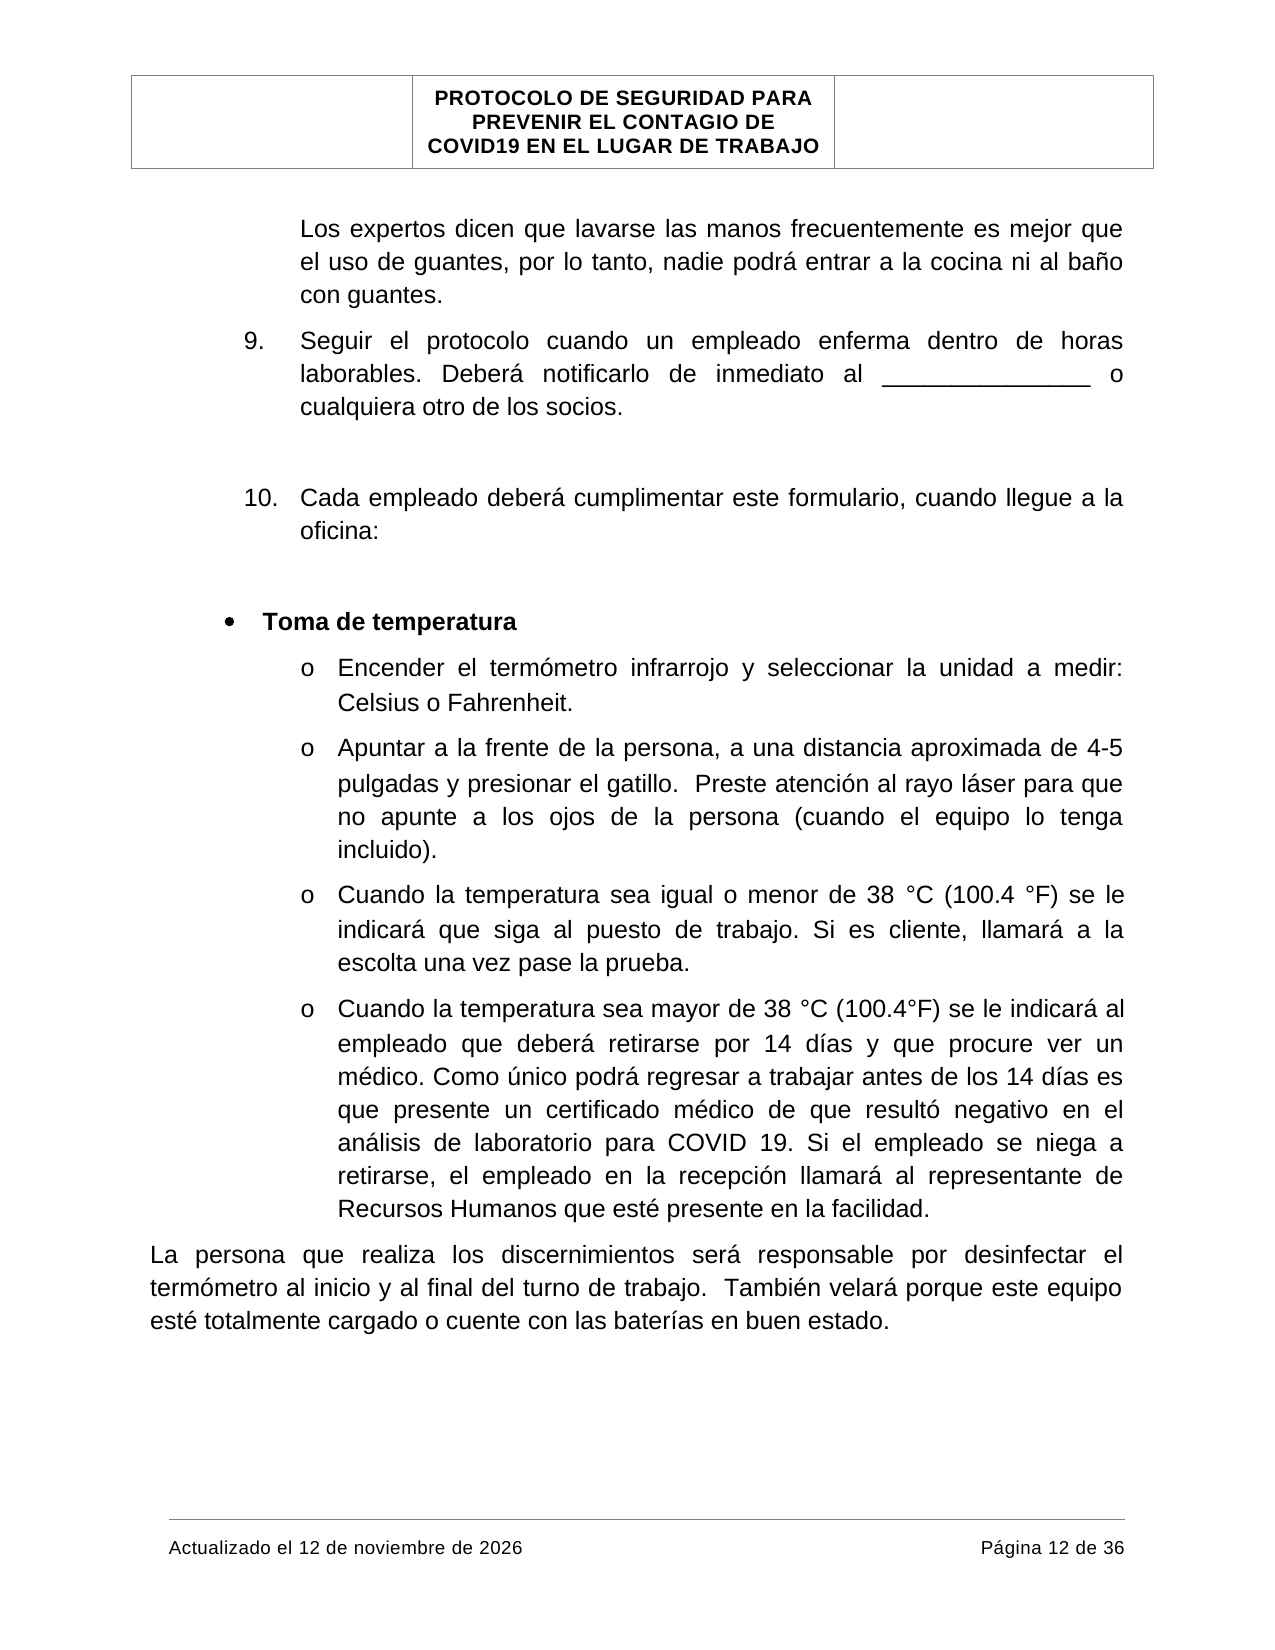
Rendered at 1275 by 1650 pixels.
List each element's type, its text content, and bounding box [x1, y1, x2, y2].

list Encender el termómetro infrarrojo y seleccionar la unidad a medir: Celsius o Fahrenheit. [300, 653, 1125, 717]
list Toma de temperatura [225, 607, 1125, 636]
list Los expertos dicen que lavarse las manos frecuentemente es mejor que el uso de guantes, por lo tanto, nadie podrá entrar a la cocina ni al baño con guantes. [300, 214, 1125, 309]
list 10. Cada empleado deberá cumplimentar este formulario, cuando llegue a la oficina: [244, 483, 1125, 545]
list Cuando la temperatura sea igual o menor de 38 °C (100.4 °F) se le indicará que siga al puesto de trabajo. Si es cliente, llamará a la escolta una vez pase la prueba. [300, 880, 1125, 977]
text La persona que realiza los discernimientos será responsable por desinfectar el termómetro al inicio y al final del turno de trabajo. También velará porque este equipo esté totalmente cargado o cuente con las baterías en buen estado. [150, 1240, 1125, 1334]
list Cuando la temperatura sea mayor de 38 °C (100.4°F) se le indicará al empleado que deberá retirarse por 14 días y que procure ver un médico. Como único podrá regresar a trabajar antes de los 14 días es que presente un certificado médico de que resultó negativo en el análisis de laboratorio para COVID 19. Si el empleado se niega a retirarse, el empleado en la recepción llamará al representante de Recursos Humanos que esté presente en la facilidad. [300, 994, 1125, 1223]
list 9. Seguir el protocolo cuando un empleado enferma dentro de horas laborables. Deberá notificarlo de inmediato al _______________ o cualquiera otro de los socios. [244, 326, 1125, 421]
list Apuntar a la frente de la persona, a una distancia aproximada de 4-5 pulgadas y presionar el gatillo. Preste atención al rayo láser para que no apunte a los ojos de la persona (cuando el equipo lo tenga incluido). [300, 733, 1125, 863]
